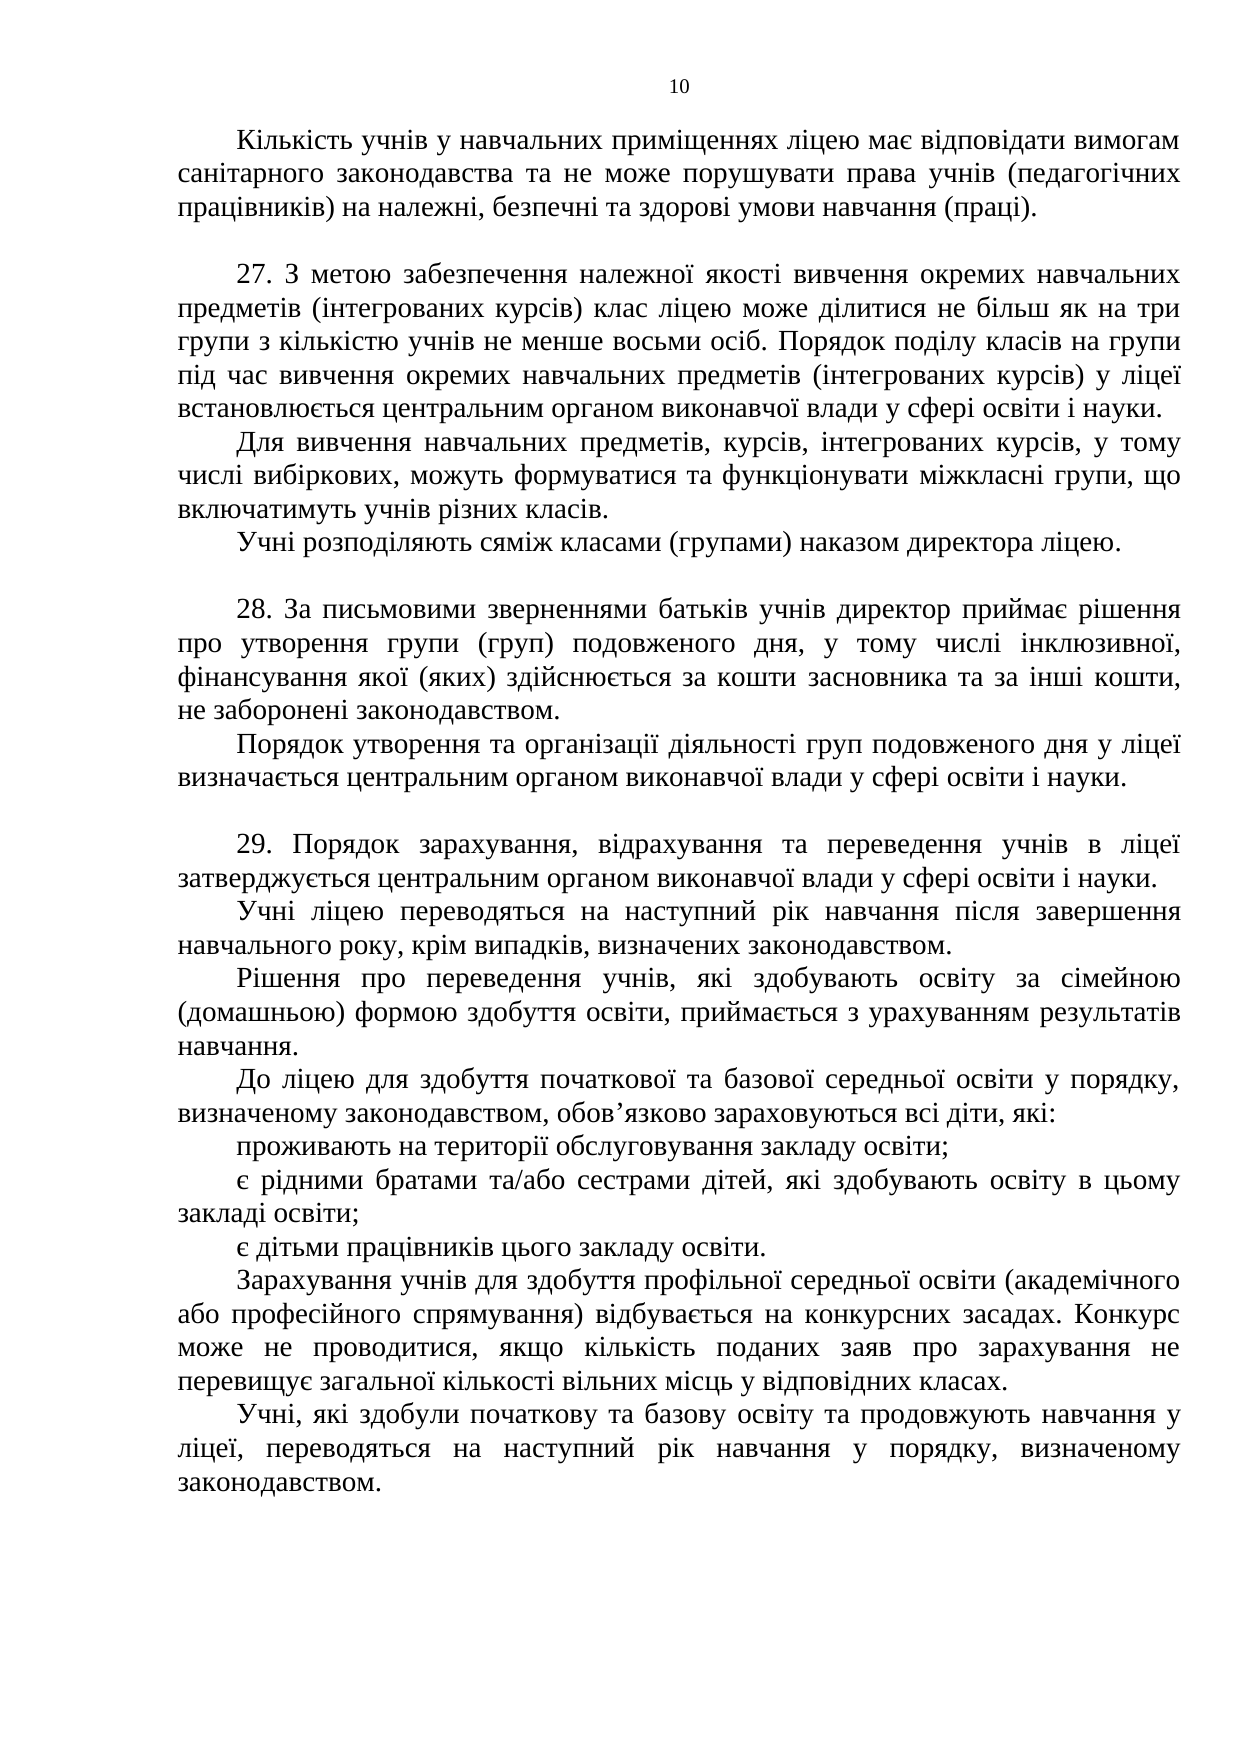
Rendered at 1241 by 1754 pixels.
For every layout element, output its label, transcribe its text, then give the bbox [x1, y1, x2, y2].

text Порядок утворення та організації діяльності груп подовженого дня у ліцеї визначається центральним органом виконавчої влади у сфері освіти і науки. [177, 726, 1181, 793]
text проживають на території обслуговування закладу освіти; [177, 1128, 1181, 1162]
text Учні ліцею переводяться на наступний рік навчання після завершення навчального року, крім випадків, визначених законодавством. [177, 893, 1181, 961]
text 28. За письмовими зверненнями батьків учнів директор приймає рішення про утворення групи (груп) подовженого дня, у тому числі інклюзивної, фінансування якої (яких) здійснюється за кошти засновника та за інші кошти, не заборонені законодавством. [177, 592, 1181, 726]
text Кількість учнів у навчальних приміщеннях ліцею має відповідати вимогам санітарного законодавства та не може порушувати права учнів (педагогічних працівників) на належні, безпечні та здорові умови навчання (праці). [177, 122, 1181, 223]
text є дітьми працівників цього закладу освіти. [177, 1229, 1181, 1262]
text Учні, які здобули початкову та базову освіту та продовжують навчання у ліцеї, переводяться на наступний рік навчання у порядку, визначеному законодавством. [177, 1397, 1181, 1497]
text До ліцею для здобуття початкової та базової середньої освіти у порядку, визначеному законодавством, обов’язково зараховуються всі діти, які: [177, 1061, 1181, 1128]
text Зарахування учнів для здобуття профільної середньої освіти (академічного або професійного спрямування) відбувається на конкурсних засадах. Конкурс може не проводитися, якщо кількість поданих заяв про зарахування не перевищує загальної кількості вільних місць у відповідних класах. [177, 1262, 1181, 1397]
text 27. З метою забезпечення належної якості вивчення окремих навчальних предметів (інтегрованих курсів) клас ліцею може ділитися не більш як на три групи з кількістю учнів не менше восьми осіб. Порядок поділу класів на групи під час вивчення окремих навчальних предметів (інтегрованих курсів) у ліцеї встановлюється центральним органом виконавчої влади у сфері освіти і науки. [177, 256, 1181, 424]
text є рідними братами та/або сестрами дітей, які здобувають освіту в цьому закладі освіти; [177, 1162, 1181, 1229]
text 29. Порядок зарахування, відрахування та переведення учнів в ліцеї затверджується центральним органом виконавчої влади у сфері освіти і науки. [177, 826, 1181, 893]
text Для вивчення навчальних предметів, курсів, інтегрованих курсів, у тому числі вибіркових, можуть формуватися та функціонувати міжкласні групи, що включатимуть учнів різних класів. [177, 424, 1181, 524]
text Учні розподіляють сяміж класами (групами) наказом директора ліцею. [177, 524, 1181, 558]
text Рішення про переведення учнів, які здобувають освіту за сімейною (домашньою) формою здобуття освіти, приймається з урахуванням результатів навчання. [177, 961, 1181, 1061]
